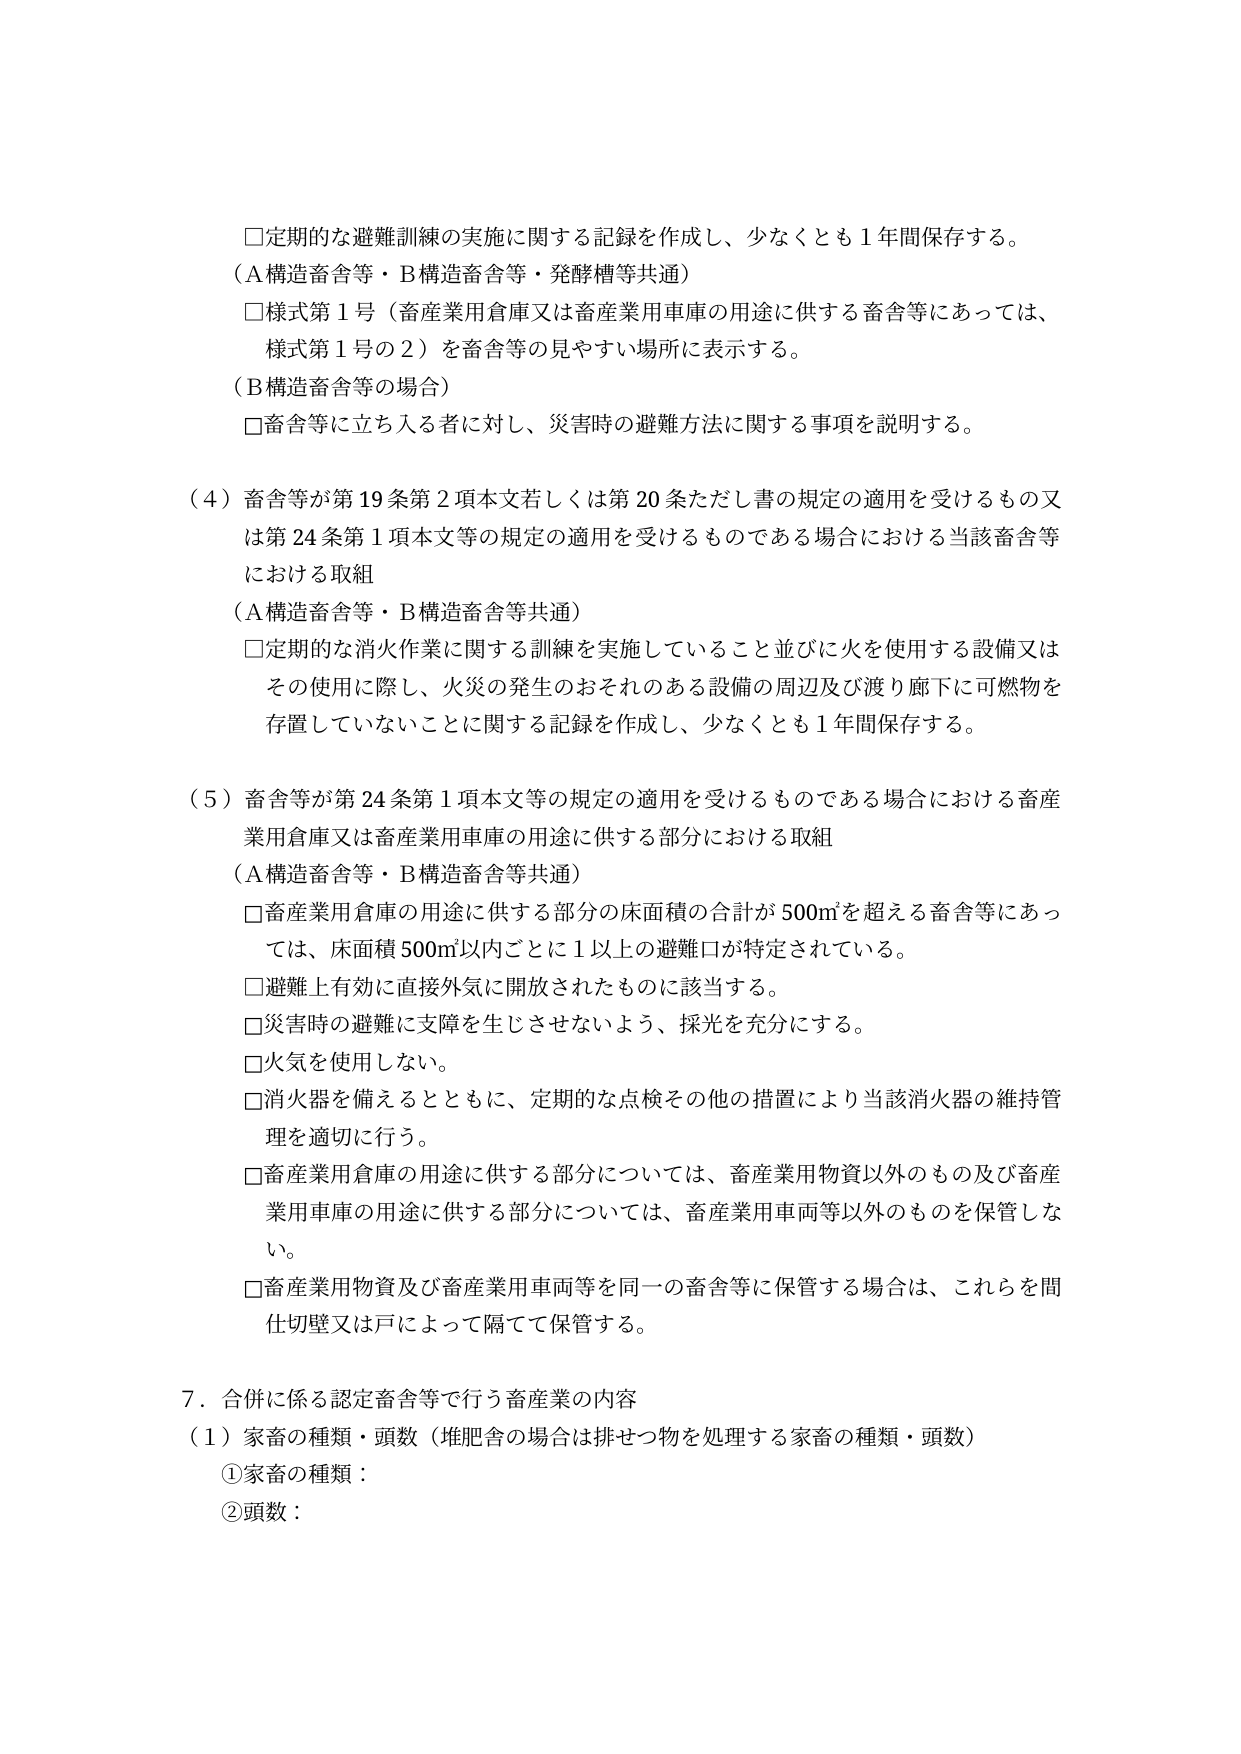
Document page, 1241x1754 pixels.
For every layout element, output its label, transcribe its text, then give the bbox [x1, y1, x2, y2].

text □畜産業用物資及び畜産業用車両等を同一の畜舎等に保管する場合は、これらを間仕切壁又は戸によって隔てて保管する。 [243, 1267, 1063, 1342]
text □畜産業用倉庫の用途に供する部分の床面積の合計が500㎡を超える畜舎等にあっては、床面積500㎡以内ごとに１以上の避難口が特定されている。 [243, 892, 1063, 967]
text （Ｂ構造畜舎等の場合） [177, 367, 1063, 404]
text □定期的な避難訓練の実施に関する記録を作成し、少なくとも１年間保存する。 [177, 217, 1063, 254]
text （５）畜舎等が第24条第１項本文等の規定の適用を受けるものである場合における畜産業用倉庫又は畜産業用車庫の用途に供する部分における取組 [177, 779, 1063, 854]
text □畜産業用倉庫の用途に供する部分については、畜産業用物資以外のもの及び畜産業用車庫の用途に供する部分については、畜産業用車両等以外のものを保管しない。 [243, 1154, 1063, 1267]
text （Ａ構造畜舎等・Ｂ構造畜舎等共通） [177, 854, 1063, 892]
text □畜舎等に立ち入る者に対し、災害時の避難方法に関する事項を説明する。 [221, 404, 1063, 442]
text □火気を使用しない。 [243, 1042, 1063, 1079]
text ①家畜の種類： [177, 1454, 1063, 1492]
text □定期的な消火作業に関する訓練を実施していること並びに火を使用する設備又はその使用に際し、火災の発生のおそれのある設備の周辺及び渡り廊下に可燃物を存置していないことに関する記録を作成し、少なくとも１年間保存する。 [177, 629, 1063, 742]
text □様式第１号（畜産業用倉庫又は畜産業用車庫の用途に供する畜舎等にあっては、様式第１号の２）を畜舎等の見やすい場所に表示する。 [177, 292, 1063, 367]
text （４）畜舎等が第19条第２項本文若しくは第20条ただし書の規定の適用を受けるもの又は第24条第１項本文等の規定の適用を受けるものである場合における当該畜舎等における取組 [177, 479, 1063, 592]
text （Ａ構造畜舎等・Ｂ構造畜舎等共通） [177, 592, 1063, 629]
text □避難上有効に直接外気に開放されたものに該当する。 [177, 967, 1063, 1004]
text ②頭数： [177, 1492, 1063, 1529]
text ７．合併に係る認定畜舎等で行う畜産業の内容 [177, 1379, 1063, 1417]
text □災害時の避難に支障を生じさせないよう、採光を充分にする。 [243, 1004, 1063, 1042]
text □消火器を備えるとともに、定期的な点検その他の措置により当該消火器の維持管理を適切に行う。 [243, 1079, 1063, 1154]
text （１）家畜の種類・頭数（堆肥舎の場合は排せつ物を処理する家畜の種類・頭数） [177, 1417, 1063, 1454]
text （Ａ構造畜舎等・Ｂ構造畜舎等・発酵槽等共通） [177, 254, 1063, 292]
